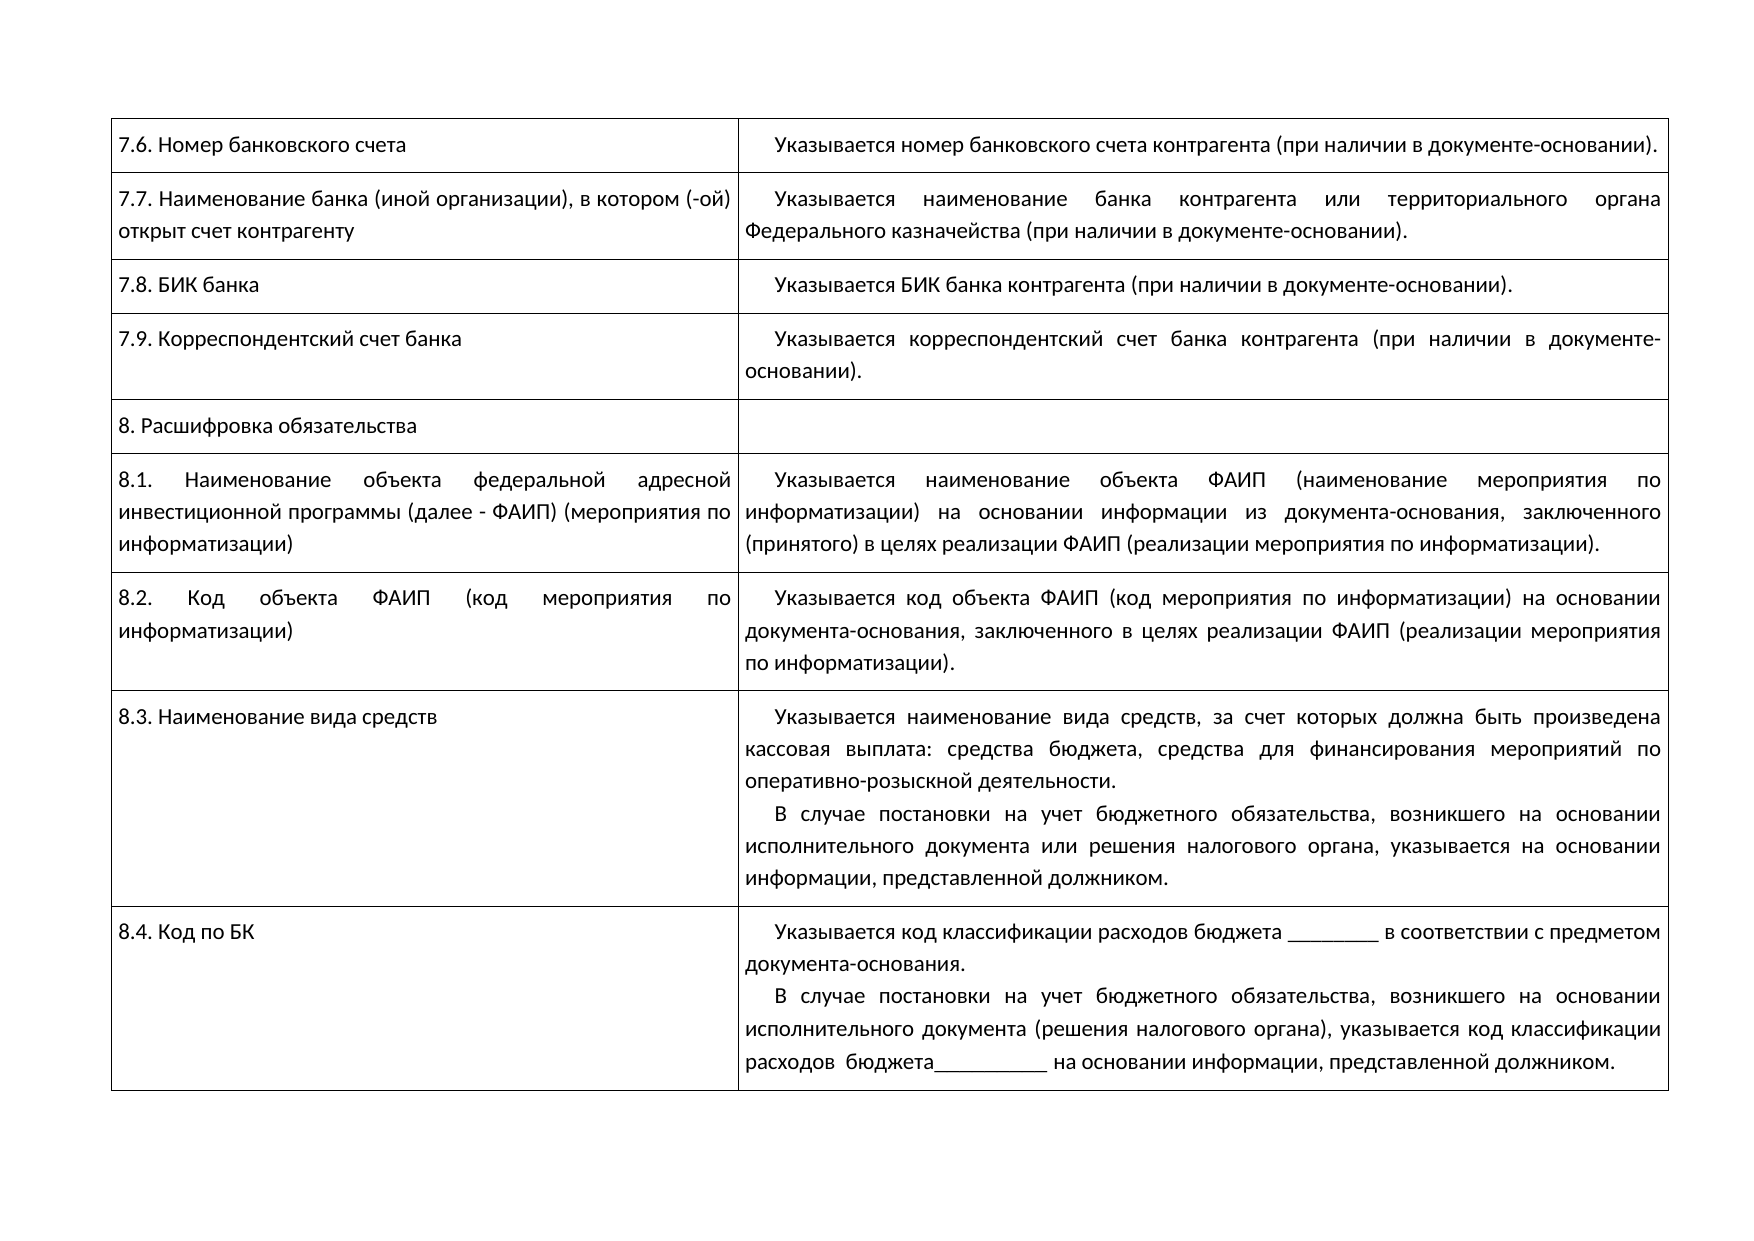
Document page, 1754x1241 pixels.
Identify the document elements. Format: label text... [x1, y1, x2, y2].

table_cell 8.4. Код по БК [112, 907, 738, 1089]
table_cell Указывается БИК банка контрагента (при наличии в документе-основании). [739, 260, 1668, 313]
table_cell 8.3. Наименование вида средств [112, 691, 738, 906]
table_cell 7.9. Корреспондентский счет банка [112, 314, 738, 399]
table_cell [739, 400, 1668, 453]
table_cell 8.2. Код объекта ФАИП (код мероприятия по информатизации) [112, 573, 738, 690]
table_cell Указывается номер банковского счета контрагента (при наличии в документе-основании). [739, 119, 1668, 172]
table_cell Указывается код объекта ФАИП (код мероприятия по информатизации) на основании документа-основания, заключенного в целях реализации ФАИП (реализации мероприятия по информатизации). [739, 573, 1668, 690]
table_cell Указывается наименование вида средств, за счет которых должна быть произведена кассовая выплата: средства бюджета, средства для финансирования мероприятий по оперативно-розыскной деятельности. В случае постановки на учет бюджетного обязательства, возникшего на основании исполнительного документа или решения налогового органа, указывается на основании информации, представленной должником. [739, 691, 1668, 906]
table_cell Указывается наименование объекта ФАИП (наименование мероприятия по информатизации) на основании информации из документа-основания, заключенного (принятого) в целях реализации ФАИП (реализации мероприятия по информатизации). [739, 454, 1668, 572]
table_cell Указывается корреспондентский счет банка контрагента (при наличии в документе-основании). [739, 314, 1668, 399]
table_cell 7.8. БИК банка [112, 260, 738, 313]
table_cell 8. Расшифровка обязательства [112, 400, 738, 453]
table_cell 7.6. Номер банковского счета [112, 119, 738, 172]
table_cell Указывается код классификации расходов бюджета ________ в соответствии с предметом документа-основания. В случае постановки на учет бюджетного обязательства, возникшего на основании исполнительного документа (решения налогового органа), указывается код классификации расходов бюджета_________ на основании информации, представленной должником. [739, 907, 1668, 1089]
table_cell 7.7. Наименование банка (иной организации), в котором (-ой) открыт счет контрагенту [112, 173, 738, 259]
table_cell Указывается наименование банка контрагента или территориального органа Федерального казначейства (при наличии в документе-основании). [739, 173, 1668, 259]
table_cell 8.1. Наименование объекта федеральной адресной инвестиционной программы (далее - ФАИП) (мероприятия по информатизации) [112, 454, 738, 572]
